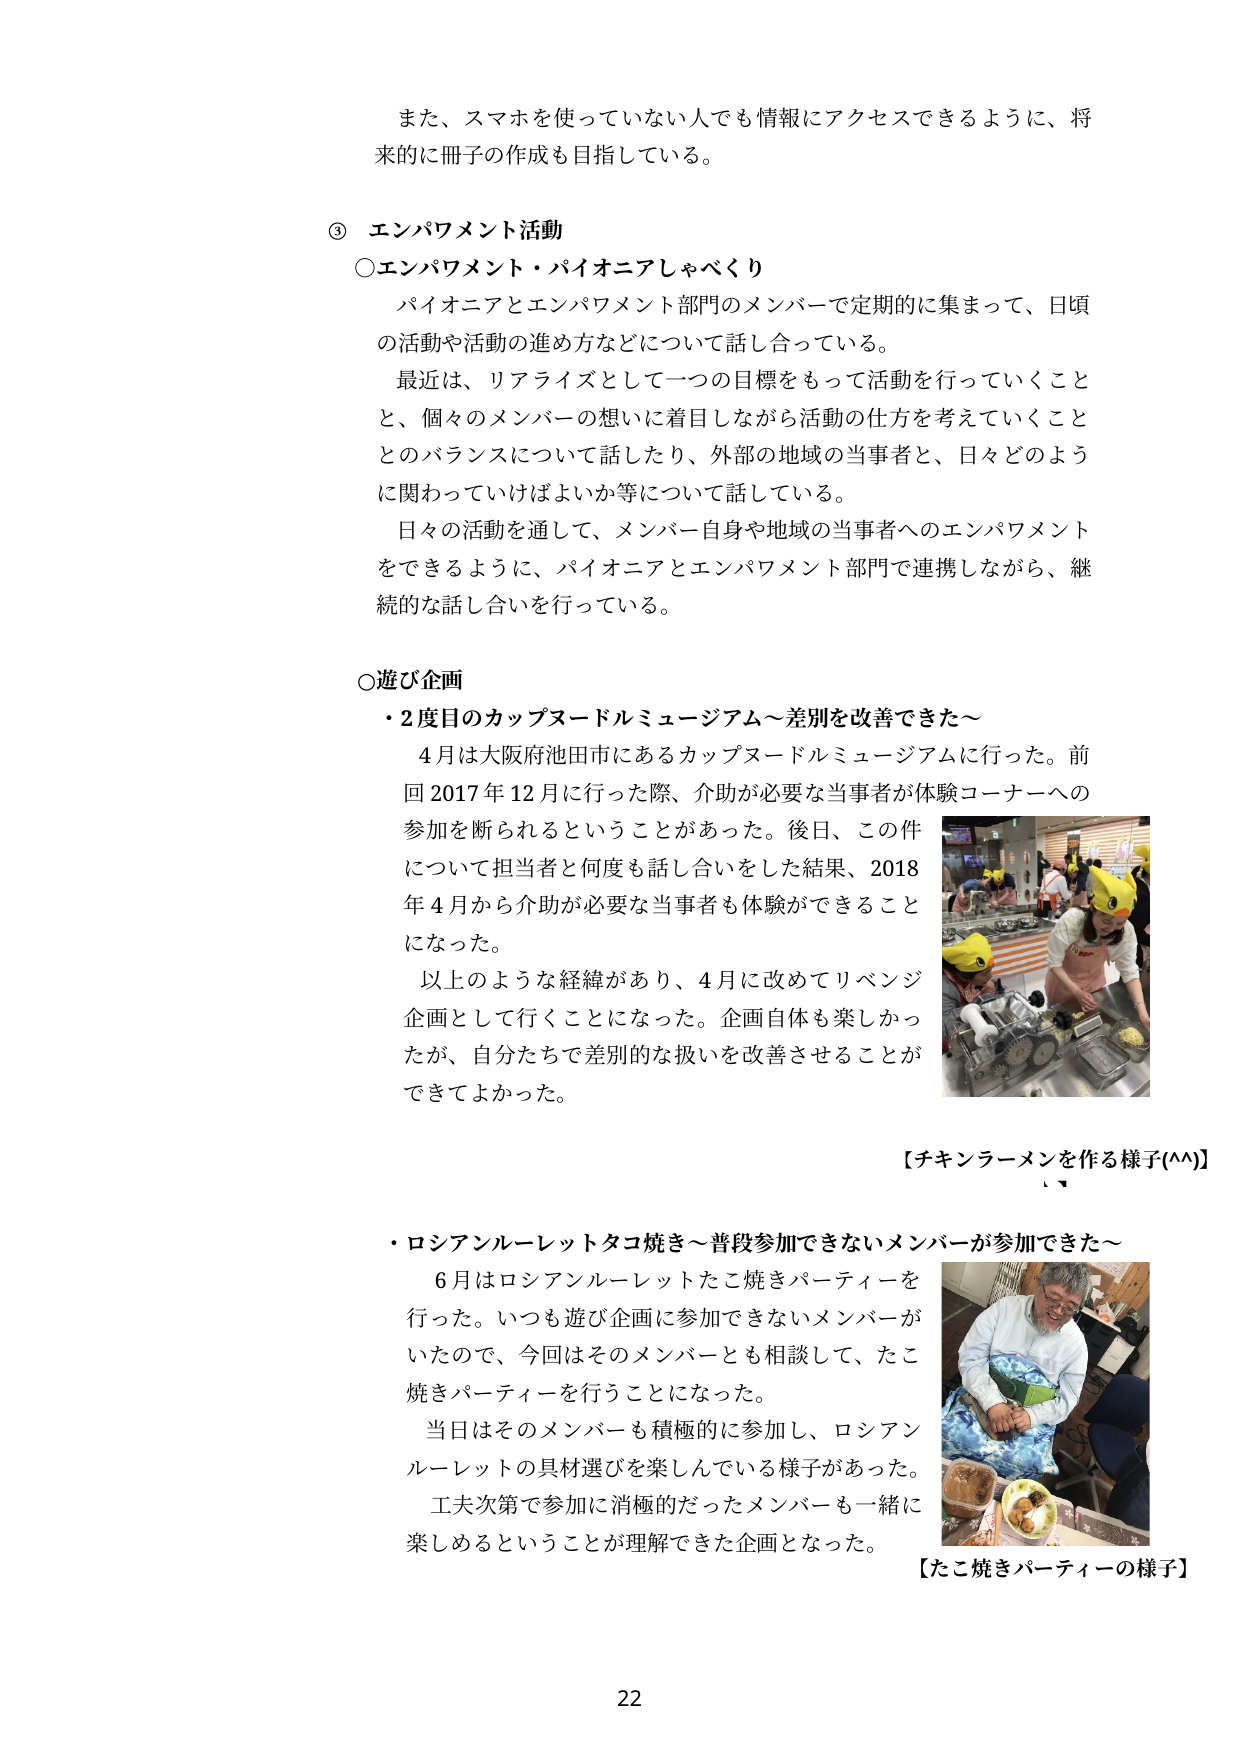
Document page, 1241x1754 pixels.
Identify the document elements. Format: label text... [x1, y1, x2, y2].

text ・ロシアンルーレットタコ焼き～普段参加できないメンバーが参加できた～ [383, 1223, 1155, 1260]
text ③ エンパワメント活動 [328, 210, 1092, 248]
text 当日はそのメンバーも積極的に参加し、ロシアンルーレットの具材選びを楽しんでいる様子があった。 [407, 1410, 940, 1485]
text パイオニアとエンパワメント部門のメンバーで定期的に集まって、日頃の活動や活動の進め方などについて話し合っている。 [376, 285, 1092, 360]
picture [940, 1262, 1150, 1543]
text ○エンパワメント・パイオニアしゃべくり [332, 248, 1092, 285]
text 以上のような経緯があり、4月に改めてリベンジ企画として行くことになった。企画自体も楽しかったが、自分たちで差別的な扱いを改善させることができてよかった。 [403, 960, 1092, 1110]
text ○遊び企画 [357, 660, 1092, 698]
text ・2度目のカップヌードルミュージアム～差別を改善できた～ [379, 698, 1092, 735]
text 6月はロシアンルーレットたこ焼きパーティーを行った。いつも遊び企画に参加できないメンバーがいたので、今回はそのメンバーとも相談して、たこ焼きパーティーを行うことになった。 [407, 1260, 1092, 1410]
picture [940, 816, 1150, 1095]
text また、スマホを使っていない人でも情報にアクセスできるように、将来的に冊子の作成も目指している。 [374, 98, 1092, 173]
text 最近は、リアライズとして一つの目標をもって活動を行っていくことと、個々のメンバーの想いに着目しながら活動の仕方を考えていくこととのバランスについて話したり、外部の地域の当事者と、日々どのように関わっていけばよいか等について話している。 [376, 360, 1092, 510]
text 4月は大阪府池田市にあるカップヌードルミュージアムに行った。前回2017年12月に行った際、介助が必要な当事者が体験コーナーへの参加を断られるということがあった。後日、この件について担当者と何度も話し合いをした結果、2018年4月から介助が必要な当事者も体験ができることになった。 [403, 735, 1092, 960]
text 工夫次第で参加に消極的だったメンバーも一緒に楽しめるということが理解できた企画となった。 [407, 1485, 1092, 1560]
text 日々の活動を通して、メンバー自身や地域の当事者へのエンパワメントをできるように、パイオニアとエンパワメント部門で連携しながら、継続的な話し合いを行っている。 [376, 510, 1092, 623]
